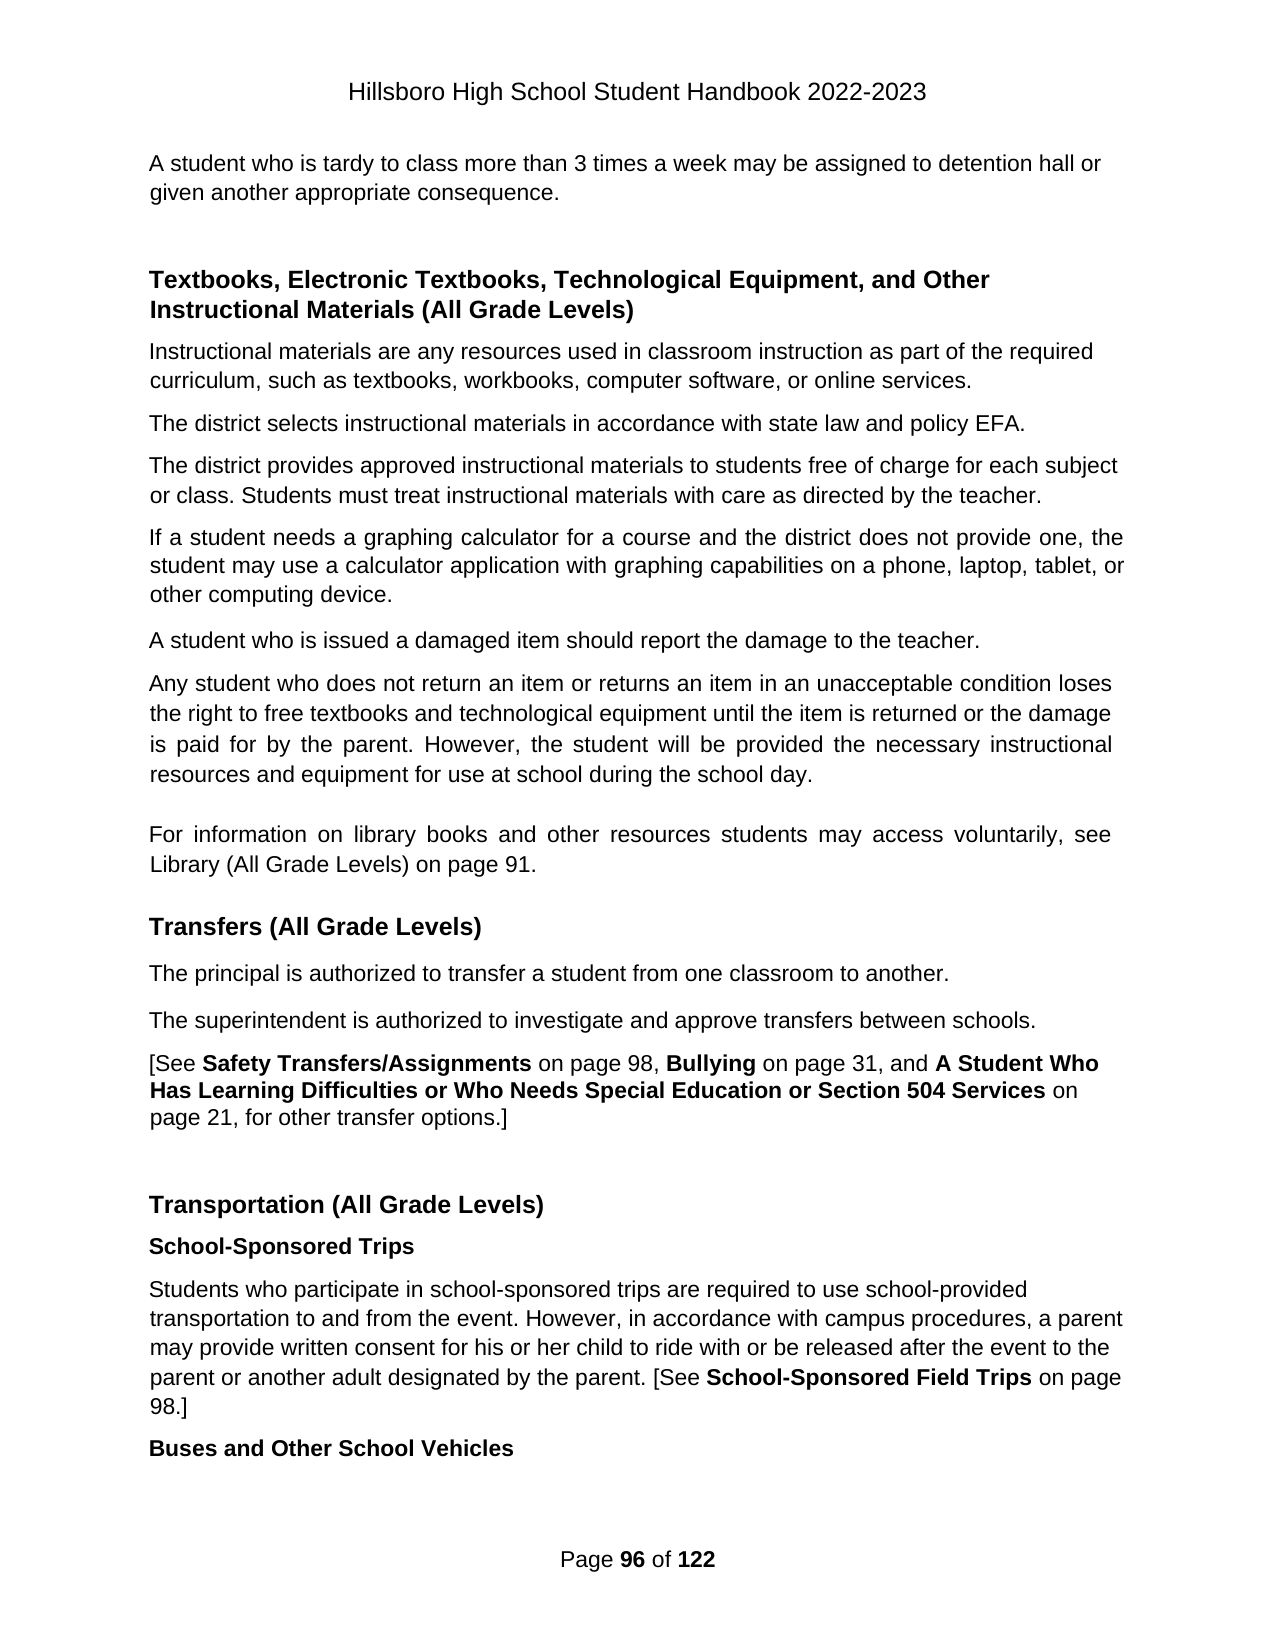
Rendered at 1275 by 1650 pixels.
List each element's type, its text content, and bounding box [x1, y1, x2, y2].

text The district provides approved instructional materials to students free of charge for each subject or class. Students must treat instructional materials with care as directed by the teacher. [148, 452, 1124, 508]
text [See Safety Transfers/Assignments on page 98, Bullying on page 31, and A Student Who Has Learning Difficulties or Who Needs Special Education or Section 504 Services on page 21, for other transfer options.] [148, 1050, 1125, 1131]
text School-Sponsored Trips [148, 1233, 1125, 1260]
subtitle Transportation (All Grade Levels) [148, 1190, 1125, 1219]
text Buses and Other School Vehicles [148, 1435, 1125, 1462]
text Instructional materials are any resources used in classroom instruction as part of the required curriculum, such as textbooks, workbooks, computer software, or online services. [148, 338, 1124, 393]
text The district selects instructional materials in accordance with state law and policy EFA. [148, 410, 1124, 436]
text If a student needs a graphing calculator for a course and the district does not provide one, the student may use a calculator application with graphing capabilities on a phone, laptop, tablet, or other computing device. [148, 524, 1125, 607]
text A student who is issued a damaged item should report the damage to the teacher. [148, 627, 1124, 654]
text For information on library books and other resources students may access voluntarily, see Library (All Grade Levels) on page 91. [148, 821, 1113, 878]
text Students who participate in school-sponsored trips are required to use school-provided transportation to and from the event. However, in accordance with campus procedures, a parent may provide written consent for his or her child to ride with or be released after the event to the parent or another adult designated by the parent. [See School-Sponsored Field Trips on page 98.] [148, 1276, 1124, 1419]
text Any student who does not return an item or returns an item in an unacceptable condition loses the right to free textbooks and technological equipment until the item is returned or the damage is paid for by the parent. However, the student will be provided the necessary instructional resources and equipment for use at school during the school day. [148, 670, 1113, 787]
text The principal is authorized to transfer a student from one classroom to another. [148, 960, 1124, 987]
text Transfers (All Grade Levels) [148, 912, 1113, 941]
text The superintendent is authorized to investigate and approve transfers between schools. [148, 1007, 1124, 1034]
subtitle Textbooks, Electronic Textbooks, Technological Equipment, and Other Instructional Materials (All Grade Levels) [148, 265, 1125, 323]
text A student who is tardy to class more than 3 times a week may be assigned to detention hall or given another appropriate consequence. [148, 150, 1124, 206]
